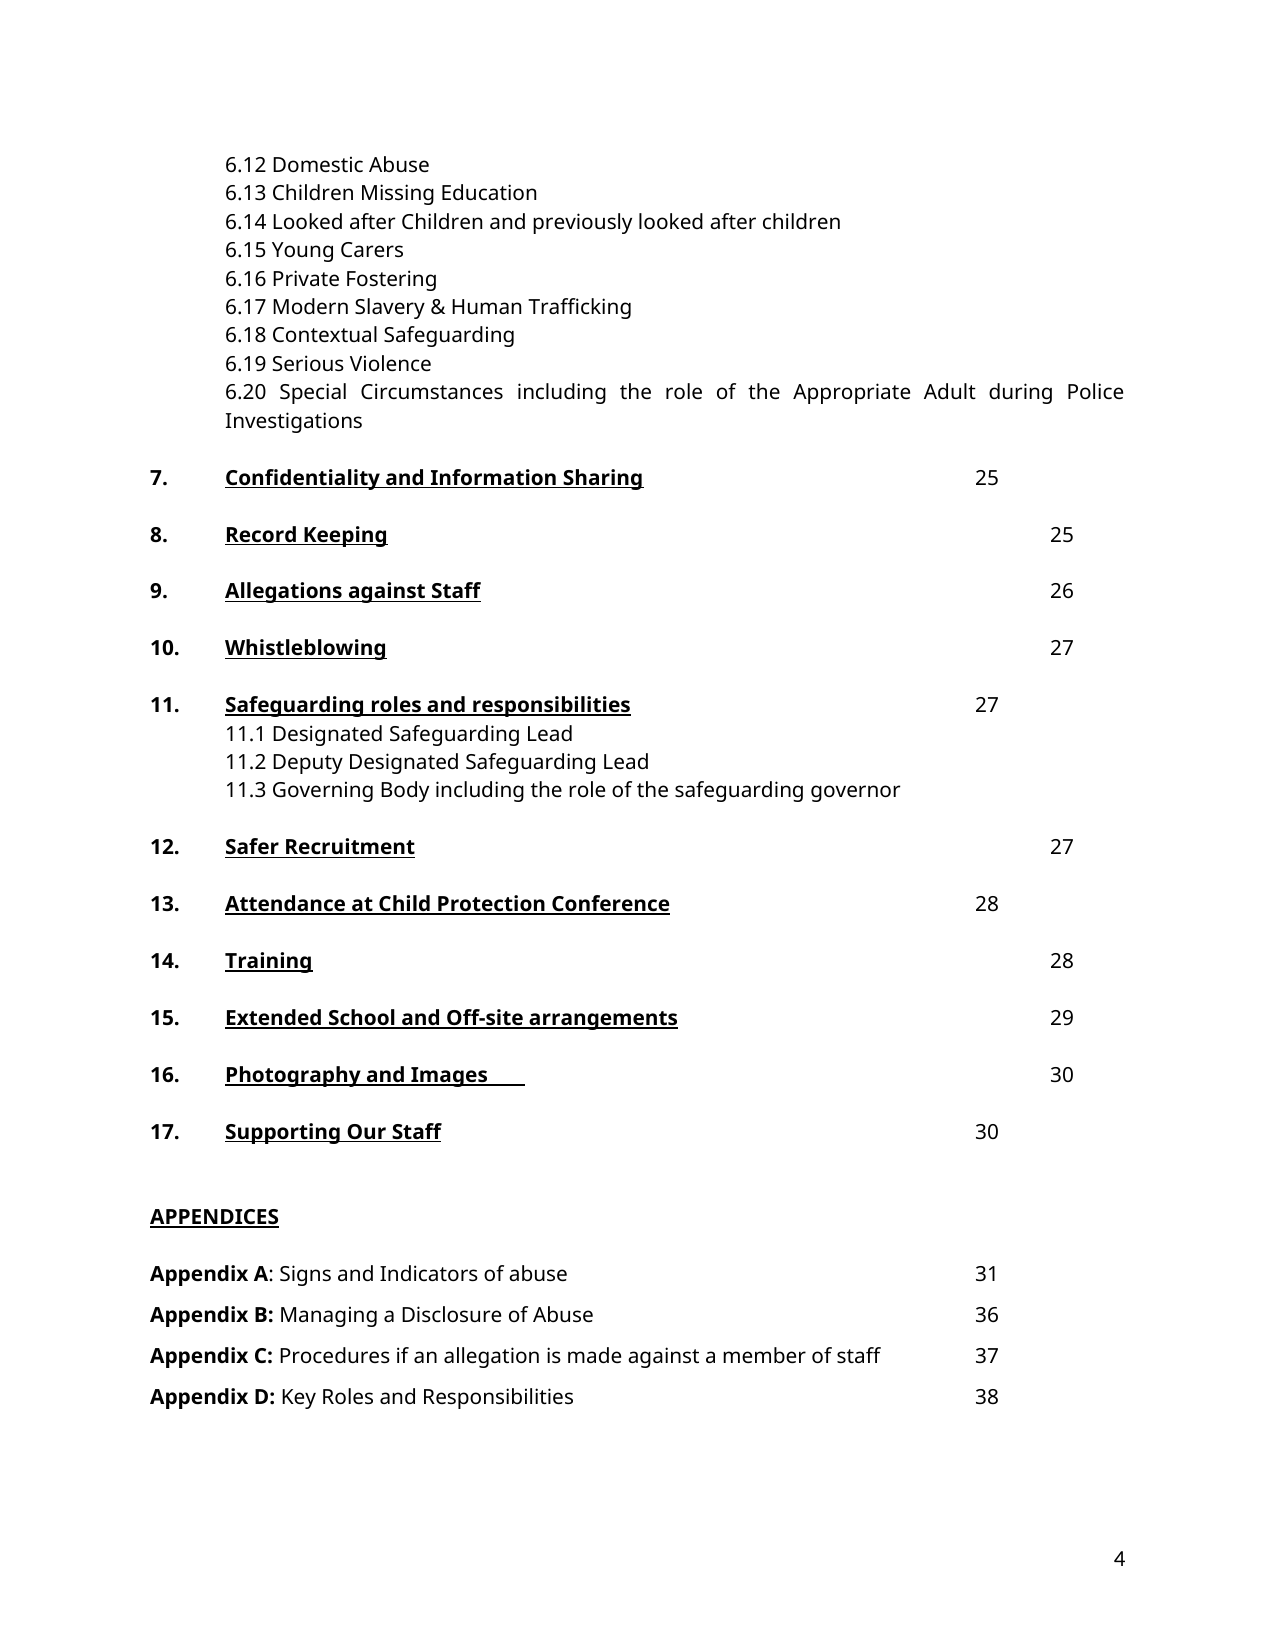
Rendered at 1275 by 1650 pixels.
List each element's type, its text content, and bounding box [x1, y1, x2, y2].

text 6.17 Modern Slavery & Human Trafficking [225, 292, 1125, 321]
text 11.2 Deputy Designated Safeguarding Lead [225, 747, 1125, 776]
text 11.1 Designated Safeguarding Lead [225, 719, 1125, 747]
text APPENDICES [150, 1202, 1125, 1231]
text 16. Photography and Images 30 [150, 1060, 1125, 1088]
text 11.3 Governing Body including the role of the safeguarding governor [225, 776, 1125, 804]
text 7. Confidentiality and Information Sharing 25 [150, 463, 1125, 491]
text 13. Attendance at Child Protection Conference 28 [150, 889, 1125, 918]
text 6.12 Domestic Abuse [225, 150, 1125, 178]
text 6.19 Serious Violence [225, 349, 1125, 377]
text 6.18 Contextual Safeguarding [225, 321, 1125, 349]
text 6.15 Young Carers [225, 235, 1125, 264]
text 6.14 Looked after Children and previously looked after children [225, 207, 1125, 235]
text 14. Training 28 [150, 946, 1125, 975]
text Appendix B: Managing a Disclosure of Abuse 36 [150, 1300, 1125, 1328]
text 9. Allegations against Staff 26 [150, 577, 1125, 605]
text 17. Supporting Our Staff 30 [150, 1117, 1125, 1145]
text Appendix D: Key Roles and Responsibilities 38 [150, 1382, 1125, 1410]
text 6.16 Private Fostering [225, 264, 1125, 292]
text 11. Safeguarding roles and responsibilities 27 [150, 690, 1125, 719]
text 12. Safer Recruitment 27 [150, 832, 1125, 861]
text Appendix A: Signs and Indicators of abuse 31 [150, 1259, 1125, 1287]
text 10. Whistleblowing 27 [150, 633, 1125, 662]
text 6.13 Children Missing Education [225, 178, 1125, 207]
text Appendix C: Procedures if an allegation is made against a member of staff 37 [150, 1341, 1125, 1369]
text 8. Record Keeping 25 [150, 520, 1125, 548]
text 6.20 Special Circumstances including the role of the Appropriate Adult during Police Investigations [225, 377, 1125, 434]
text 15. Extended School and Off-site arrangements 29 [150, 1003, 1125, 1032]
